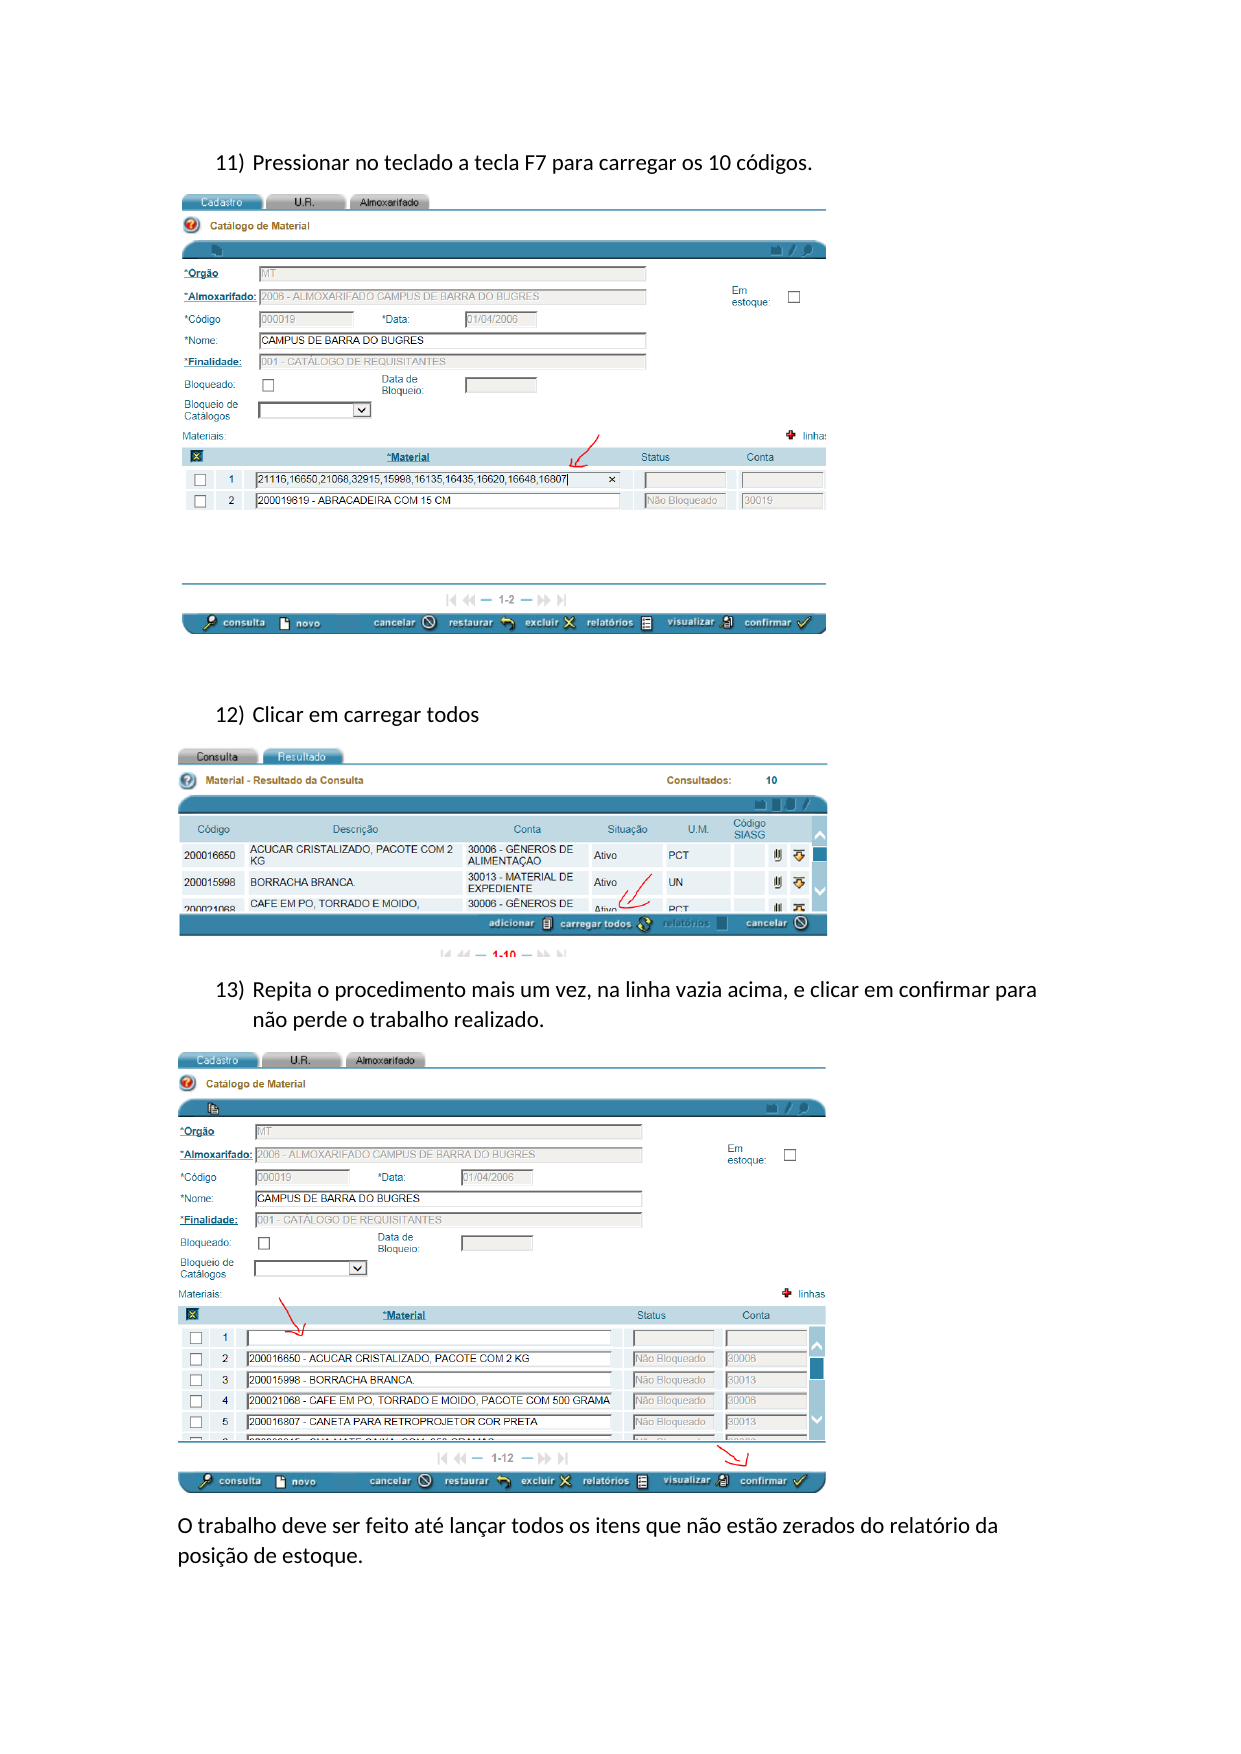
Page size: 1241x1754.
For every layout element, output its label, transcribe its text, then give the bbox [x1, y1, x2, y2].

picture [177, 1052, 826, 1493]
list Clicar em carregar todos [215, 700, 1063, 728]
list Repita o procedimento mais um vez, na linha vazia acima, e clicar em confirmar para não perde o trabalho realizado. [215, 975, 1063, 1033]
list Pressionar no teclado a tecla F7 para carregar os 10 códigos. [215, 148, 1063, 176]
picture [177, 194, 826, 634]
text O trabalho deve ser feito até lançar todos os itens que não estão zerados do relatório da posição de estoque. [177, 1511, 1063, 1569]
picture [177, 746, 828, 957]
